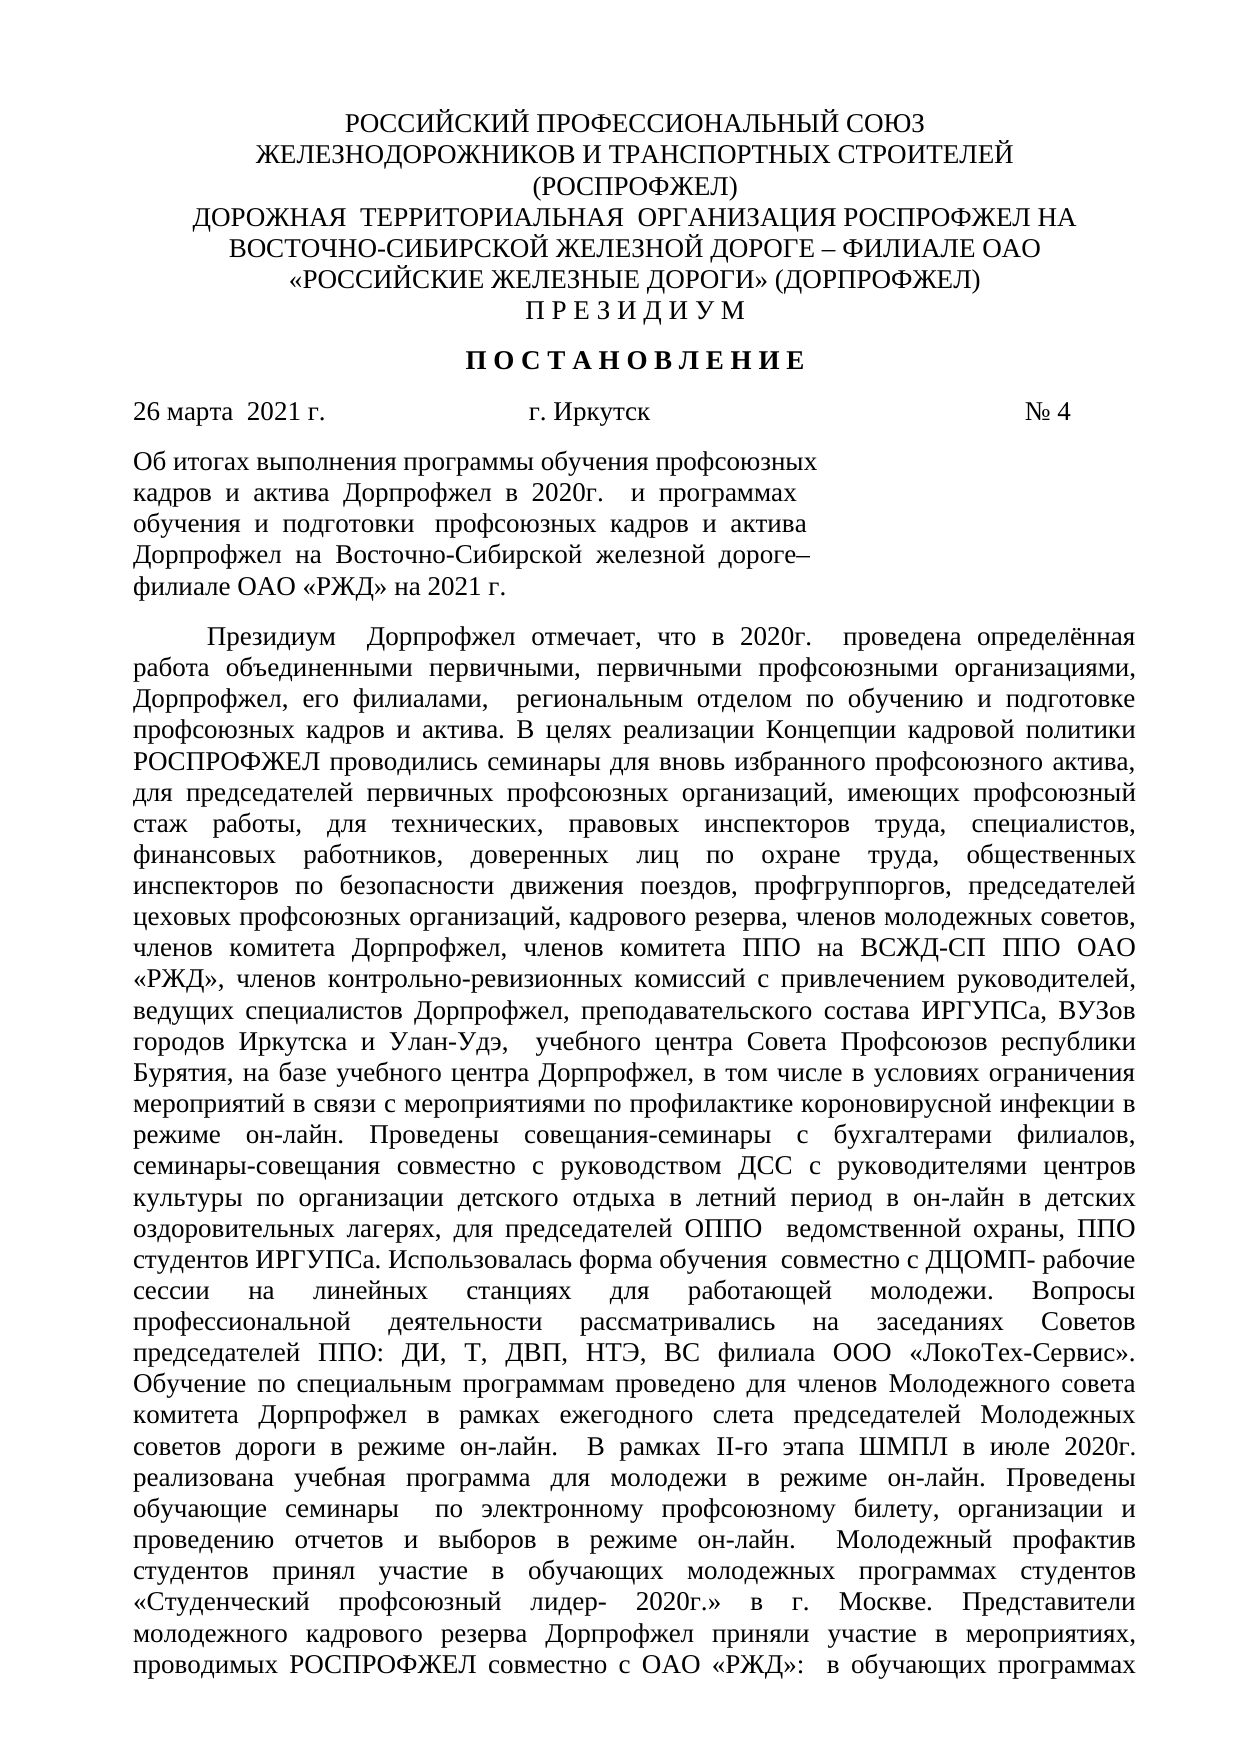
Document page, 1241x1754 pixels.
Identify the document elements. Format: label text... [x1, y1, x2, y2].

text П Р Е З И Д И У М [133, 294, 1137, 325]
text П О С Т А Н О В Л Е Н И Е [133, 344, 1137, 376]
text (РОСПРОФЖЕЛ) [133, 169, 1137, 201]
text 26 марта 2021 г. г. Иркутск № 4 [133, 395, 1137, 426]
text Дорпрофжел на Восточно-Сибирской железной дороге– [133, 538, 1137, 570]
text РОССИЙСКИЙ ПРОФЕССИОНАЛЬНЫЙ СОЮЗ [133, 107, 1137, 138]
text Об итогах выполнения программы обучения профсоюзных [133, 445, 1137, 476]
text кадров и актива Дорпрофжел в 2020г. и программах [133, 476, 1137, 507]
text ДОРОЖНАЯ ТЕРРИТОРИАЛЬНАЯ ОРГАНИЗАЦИЯ РОСПРОФЖЕЛ НА [133, 201, 1137, 232]
text ЖЕЛЕЗНОДОРОЖНИКОВ И ТРАНСПОРТНЫХ СТРОИТЕЛЕЙ [133, 138, 1137, 169]
text филиале ОАО «РЖД» на 2021 г. [133, 570, 1137, 601]
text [133, 620, 1137, 1679]
text обучения и подготовки профсоюзных кадров и актива [133, 507, 1137, 538]
text ВОСТОЧНО-СИБИРСКОЙ ЖЕЛЕЗНОЙ ДОРОГЕ – ФИЛИАЛЕ ОАО «РОССИЙСКИЕ ЖЕЛЕЗНЫЕ ДОРОГИ» (ДОРПРОФЖЕЛ) [133, 232, 1137, 294]
